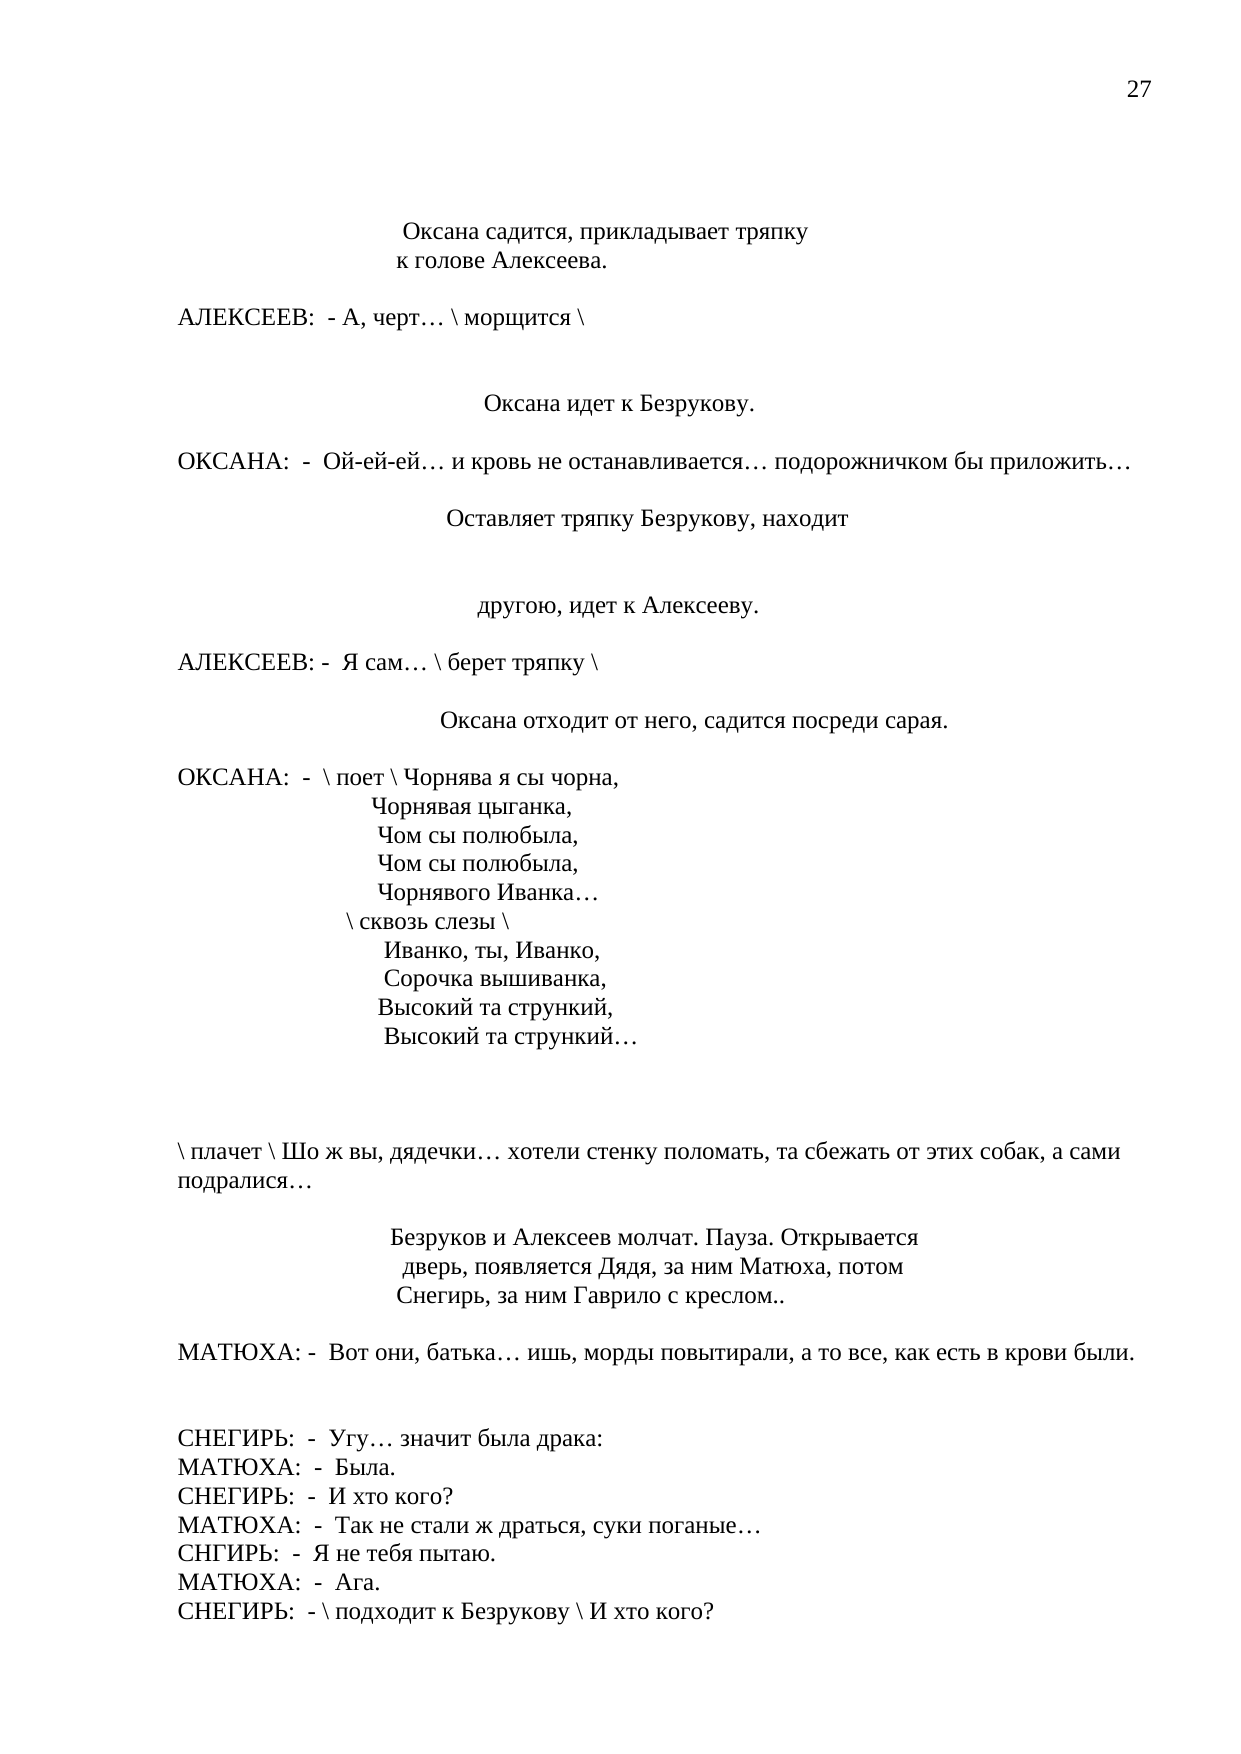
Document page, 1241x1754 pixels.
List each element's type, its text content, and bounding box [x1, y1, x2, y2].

text МАТЮХА: - Была. [177, 1452, 1152, 1481]
text Высокий та стрункий… [177, 1021, 1152, 1050]
text \ плачет \ Шо ж вы, дядечки… хотели стенку поломать, та сбежать от этих собак, а сами подралися… [177, 1136, 1152, 1193]
text СНЕГИРЬ: - \ подходит к Безрукову \ И хто кого? [177, 1596, 1152, 1625]
text Чом сы полюбыла, [177, 820, 1152, 848]
text ОКСАНА: - \ поет \ Чорнява я сы чорна, [177, 762, 1152, 791]
text Иванко, ты, Иванко, [177, 935, 1152, 963]
text АЛЕКСЕЕВ: - Я сам… \ берет тряпку \ [177, 647, 1152, 676]
text МАТЮХА: - Так не стали ж драться, суки поганые… [177, 1510, 1152, 1538]
text Безруков и Алексеев молчат. Пауза. Открывается [177, 1222, 1152, 1251]
text МАТЮХА: - Вот они, батька… ишь, морды повытирали, а то все, как есть в крови были. [177, 1337, 1152, 1366]
text СНЕГИРЬ: - Угу… значит была драка: [177, 1423, 1152, 1452]
text Чорнявая цыганка, [177, 791, 1152, 820]
text к голове Алексеева. [177, 245, 1152, 273]
text \ сквозь слезы \ [177, 906, 1152, 935]
text АЛЕКСЕЕВ: - А, черт… \ морщится \ [177, 302, 1152, 331]
text Оксана отходит от него, садится посреди сарая. [177, 705, 1152, 733]
text другою, идет к Алексееву. [177, 590, 1152, 618]
text Сорочка вышиванка, [177, 963, 1152, 992]
text ОКСАНА: - Ой-ей-ей… и кровь не останавливается… подорожничком бы приложить… [177, 446, 1152, 475]
text Чорнявого Иванка… [177, 877, 1152, 906]
text СНЕГИРЬ: - И хто кого? [177, 1481, 1152, 1510]
text Оставляет тряпку Безрукову, находит [177, 503, 1152, 532]
text МАТЮХА: - Ага. [177, 1567, 1152, 1596]
text Оксана садится, прикладывает тряпку [177, 216, 1152, 245]
text Снегирь, за ним Гаврило с креслом.. [177, 1280, 1152, 1308]
text Оксана идет к Безрукову. [177, 388, 1152, 417]
text СНГИРЬ: - Я не тебя пытаю. [177, 1538, 1152, 1567]
text Высокий та стрункий, [177, 992, 1152, 1021]
text дверь, появляется Дядя, за ним Матюха, потом [177, 1251, 1152, 1280]
text Чом сы полюбыла, [177, 848, 1152, 877]
